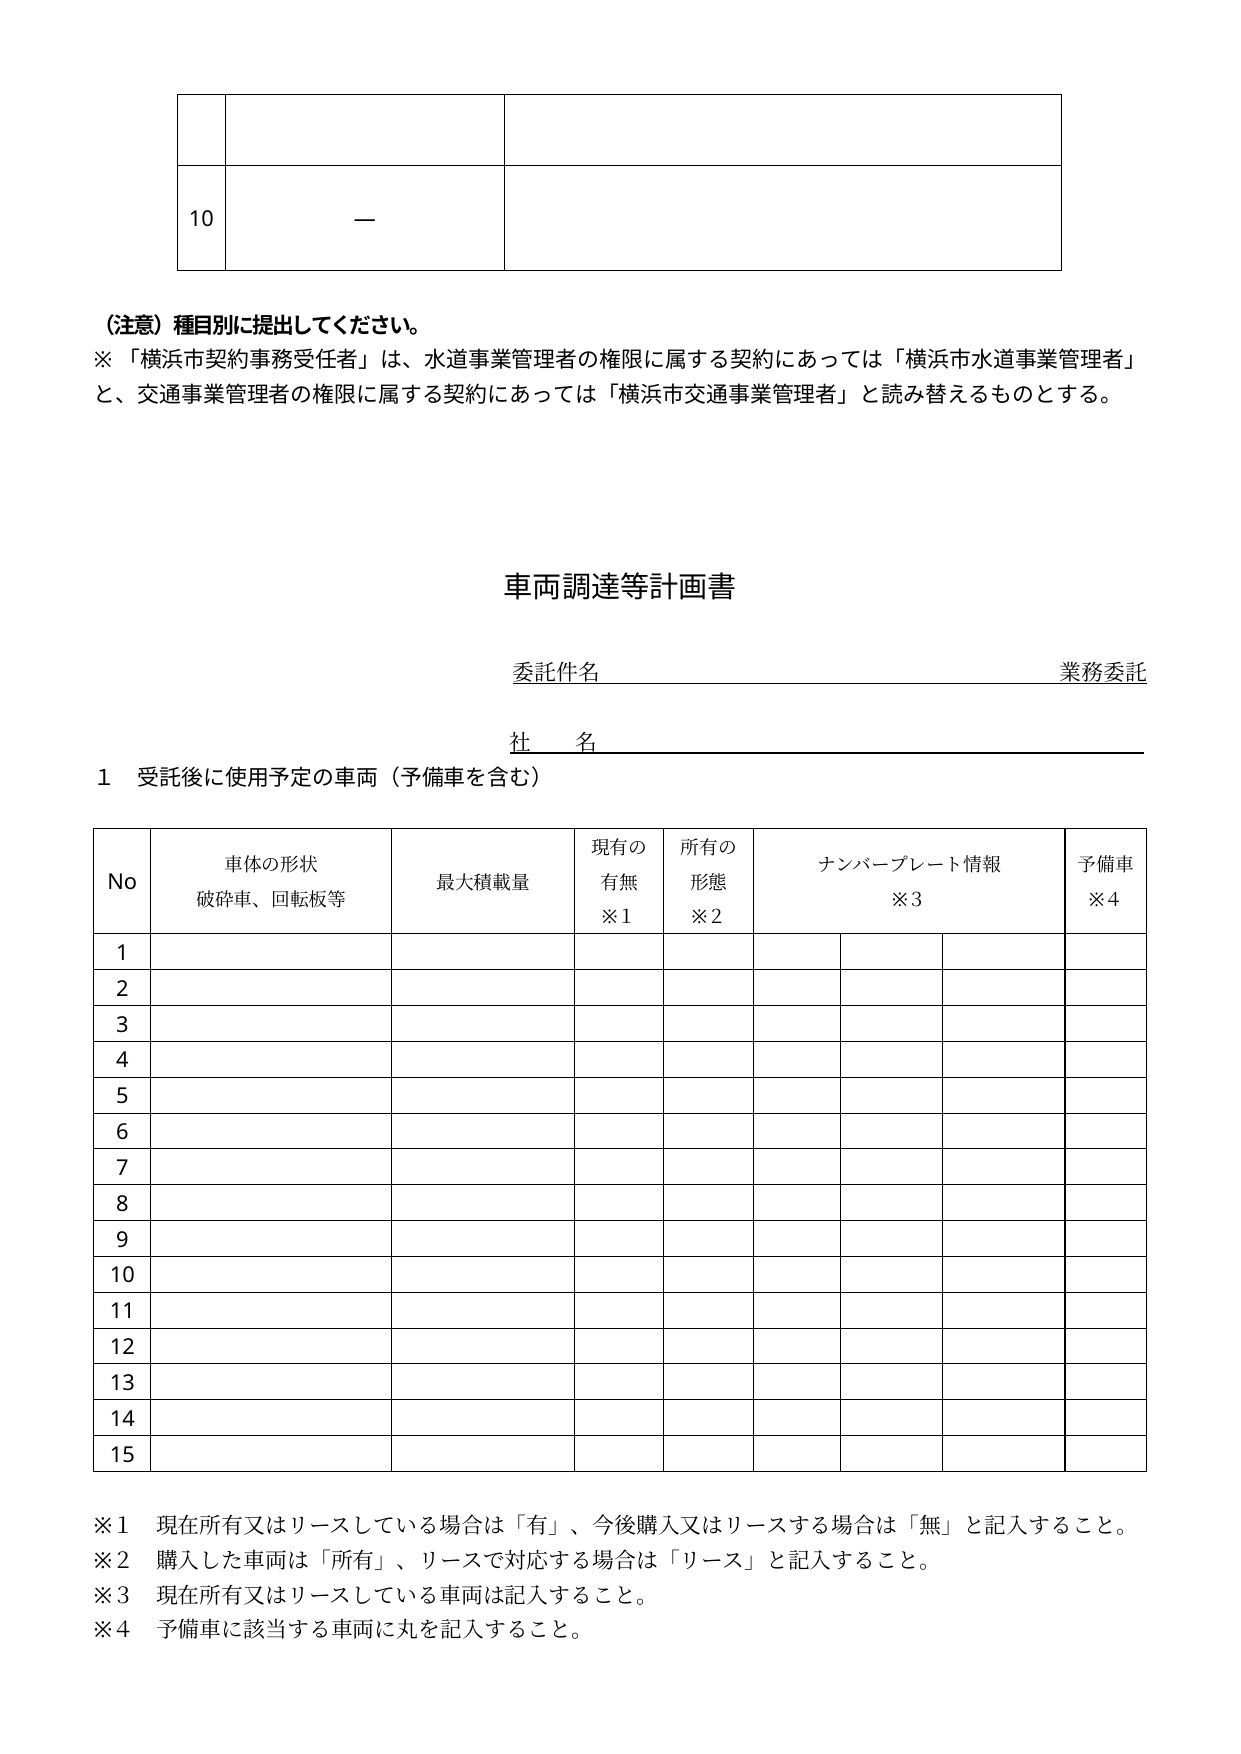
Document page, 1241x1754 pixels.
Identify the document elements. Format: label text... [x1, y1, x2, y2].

table_cell [841, 1400, 942, 1435]
table_cell [392, 1149, 574, 1184]
text 車両調達等計画書 [94, 549, 1146, 619]
table_cell ― [226, 166, 504, 270]
table_header 所有の形態 ※２ [664, 829, 753, 933]
table_cell [392, 1042, 574, 1077]
table_cell [841, 934, 942, 969]
table_cell [841, 1114, 942, 1148]
table_cell [664, 1185, 753, 1220]
table_cell [841, 1221, 942, 1256]
table_cell [151, 970, 391, 1005]
text ※１ 現在所有又はリースしている場合は「有」、今後購入又はリースする場合は「無」と記入すること。 [94, 1507, 1146, 1541]
text （注意）種目別に提出してください。 [94, 306, 1146, 341]
table_cell [664, 1006, 753, 1041]
table_cell [754, 1293, 840, 1327]
table_cell 14 [94, 1400, 150, 1435]
table_cell [575, 1436, 663, 1471]
table_cell 13 [94, 1364, 150, 1399]
table_cell [754, 1006, 840, 1041]
table_cell 10 [94, 1257, 150, 1292]
table_cell [505, 95, 1061, 165]
table_cell [575, 1400, 663, 1435]
table_cell [575, 1042, 663, 1077]
table_cell [151, 1257, 391, 1292]
table_cell [754, 1114, 840, 1148]
table_cell [151, 1293, 391, 1327]
table_cell 1 [94, 934, 150, 969]
table_cell ９ [178, 95, 225, 165]
table_cell [943, 1006, 1064, 1041]
table_cell [754, 934, 840, 969]
table_cell [575, 934, 663, 969]
table_cell [1066, 1185, 1146, 1220]
table_cell [664, 1042, 753, 1077]
table_cell [575, 1078, 663, 1112]
table_header 最大積載量 [392, 829, 574, 933]
table_cell [1066, 1293, 1146, 1327]
table_cell [943, 1042, 1064, 1077]
table_cell [664, 1221, 753, 1256]
table_cell [754, 1257, 840, 1292]
table_cell 5 [94, 1078, 150, 1112]
table_cell [943, 970, 1064, 1005]
table_cell [943, 1078, 1064, 1112]
table_cell 7 [94, 1149, 150, 1184]
table_cell [841, 1078, 942, 1112]
table_cell [575, 1149, 663, 1184]
table_cell [943, 1364, 1064, 1399]
table_cell 11 [94, 1293, 150, 1327]
table_cell [841, 1257, 942, 1292]
table_cell [1066, 1006, 1146, 1041]
table_cell [943, 1436, 1064, 1471]
table_cell [754, 1149, 840, 1184]
table_cell [754, 1400, 840, 1435]
table_cell [664, 1078, 753, 1112]
table_cell [841, 1149, 942, 1184]
table_cell [1066, 1257, 1146, 1292]
text 委託件名 業務委託 [94, 654, 1146, 689]
table_cell [151, 1400, 391, 1435]
table_cell [575, 970, 663, 1005]
table_cell [392, 1257, 574, 1292]
table_cell [392, 1006, 574, 1041]
table_cell [943, 1114, 1064, 1148]
table_cell [151, 1078, 391, 1112]
table_cell [392, 1293, 574, 1327]
table_cell [575, 1114, 663, 1148]
table_cell 12 [94, 1329, 150, 1363]
text ※２ 購入した車両は「所有」、リースで対応する場合は「リース」と記入すること。 [94, 1541, 1146, 1576]
table_cell [754, 970, 840, 1005]
table_cell [151, 1114, 391, 1148]
table_cell [575, 1293, 663, 1327]
table_cell [1066, 1042, 1146, 1077]
table_cell 9 [94, 1221, 150, 1256]
table_cell [841, 1364, 942, 1399]
table_cell [1066, 970, 1146, 1005]
table_cell [151, 1185, 391, 1220]
text 社 名 [94, 723, 1146, 758]
table_cell [943, 934, 1064, 969]
table_cell [151, 1436, 391, 1471]
table_cell [392, 1078, 574, 1112]
table_cell [664, 1329, 753, 1363]
table_cell [841, 1042, 942, 1077]
table_cell [664, 1400, 753, 1435]
table_cell [1066, 1364, 1146, 1399]
table_cell [841, 1293, 942, 1327]
table_header No [94, 829, 150, 933]
table_cell 15 [94, 1436, 150, 1471]
table_cell [392, 934, 574, 969]
table_cell [943, 1149, 1064, 1184]
table_cell [392, 1436, 574, 1471]
table_cell [392, 1221, 574, 1256]
table_cell 4 [94, 1042, 150, 1077]
table_cell [943, 1329, 1064, 1363]
table_header 予備車 ※４ [1066, 829, 1146, 933]
table_cell [1066, 1221, 1146, 1256]
table_cell [754, 1221, 840, 1256]
text ※３ 現在所有又はリースしている車両は記入すること。 [94, 1576, 1146, 1611]
table_cell 3 [94, 1006, 150, 1041]
table_cell [392, 970, 574, 1005]
table_cell [575, 1221, 663, 1256]
table_cell [575, 1364, 663, 1399]
table_cell [1066, 1436, 1146, 1471]
table_cell [151, 1042, 391, 1077]
table_cell 8 [94, 1185, 150, 1220]
table_cell [664, 970, 753, 1005]
table_cell [664, 1436, 753, 1471]
table_cell [575, 1257, 663, 1292]
table_cell [1066, 1329, 1146, 1363]
table_cell [841, 1185, 942, 1220]
table_cell [392, 1185, 574, 1220]
table_cell [754, 1329, 840, 1363]
table_cell [841, 1006, 942, 1041]
table_cell [664, 934, 753, 969]
table_cell [754, 1436, 840, 1471]
table_cell [754, 1042, 840, 1077]
table_cell [151, 934, 391, 969]
table_cell [1066, 1149, 1146, 1184]
table_cell [841, 970, 942, 1005]
table_cell ― [226, 95, 504, 165]
table_cell 6 [94, 1114, 150, 1148]
table_cell [1066, 1114, 1146, 1148]
table_cell [151, 1329, 391, 1363]
text ※ 「横浜市契約事務受任者」は、水道事業管理者の権限に属する契約にあっては「横浜市水道事業管理者」と、交通事業管理者の権限に属する契約にあっては「横浜市交通事業管理者」と読み替えるものとする。 [94, 341, 1146, 410]
table_cell [392, 1400, 574, 1435]
table_cell [754, 1364, 840, 1399]
table_cell [943, 1400, 1064, 1435]
table_header ナンバープレート情報 ※３ [754, 829, 1064, 933]
table_cell [943, 1185, 1064, 1220]
table_cell [1066, 934, 1146, 969]
table_cell [392, 1364, 574, 1399]
table_cell [664, 1293, 753, 1327]
table_cell [151, 1149, 391, 1184]
table_cell [754, 1185, 840, 1220]
table_cell 10 [178, 166, 225, 270]
table_cell [943, 1221, 1064, 1256]
table_cell [664, 1114, 753, 1148]
table_cell [943, 1257, 1064, 1292]
table_cell [505, 166, 1061, 270]
table_cell [943, 1293, 1064, 1327]
table_cell [1066, 1400, 1146, 1435]
table_cell [575, 1329, 663, 1363]
text １ 受託後に使用予定の車両（予備車を含む） [94, 758, 1146, 793]
table_cell [841, 1329, 942, 1363]
table_cell [754, 1078, 840, 1112]
table_cell [151, 1006, 391, 1041]
table_cell [151, 1364, 391, 1399]
table_cell [664, 1257, 753, 1292]
table_cell [575, 1185, 663, 1220]
table_header 車体の形状 破砕車、回転板等 [151, 829, 391, 933]
table_cell [664, 1364, 753, 1399]
table_cell [151, 1221, 391, 1256]
table_cell [841, 1436, 942, 1471]
table_cell [575, 1006, 663, 1041]
table_cell [392, 1329, 574, 1363]
table_cell [1066, 1078, 1146, 1112]
text ※４ 予備車に該当する車両に丸を記入すること。 [94, 1611, 1146, 1646]
table_cell 2 [94, 970, 150, 1005]
table_cell [664, 1149, 753, 1184]
table_cell [392, 1114, 574, 1148]
table_header 現有の 有無 ※１ [575, 829, 663, 933]
